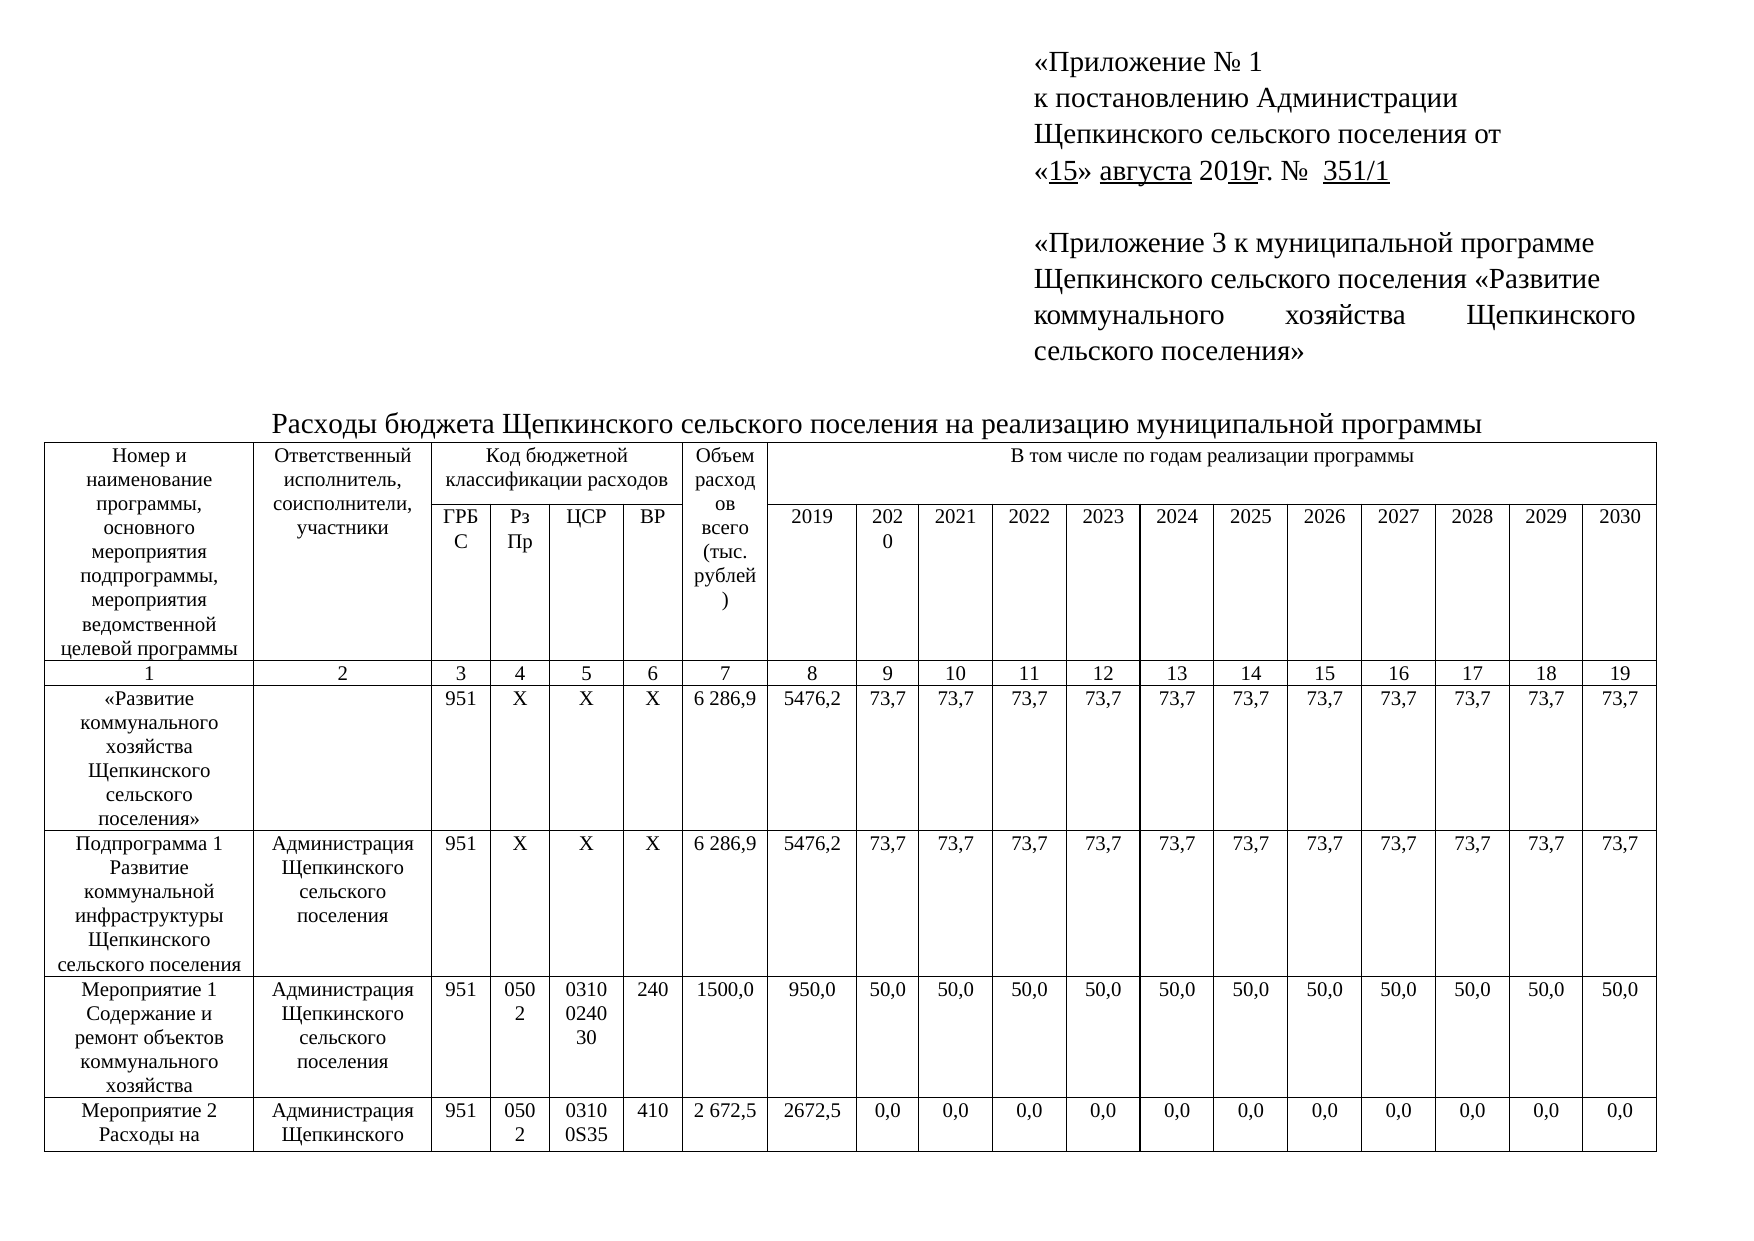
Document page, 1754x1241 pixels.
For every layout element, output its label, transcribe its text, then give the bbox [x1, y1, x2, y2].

table_cell X [624, 686, 682, 830]
table_cell 951 [432, 1098, 490, 1151]
table_cell 73,7 [993, 831, 1066, 976]
table_cell 0,0 [1436, 1098, 1509, 1151]
table_cell 73,7 [1436, 686, 1509, 830]
table_cell 410 [624, 1098, 682, 1151]
table_cell 50,0 [857, 977, 918, 1097]
table_cell ВР [624, 505, 682, 659]
table_cell 2022 [993, 505, 1066, 659]
table_cell 0502 [491, 977, 549, 1097]
text «Приложение 3 к муниципальной программе [1034, 225, 1636, 259]
table_cell 2023 [1067, 505, 1139, 659]
table_cell 73,7 [1288, 831, 1361, 976]
table_header Ответственный исполнитель, соисполнители, участники [254, 443, 431, 659]
table_cell Администрация Щепкинского сельского поселения [254, 831, 431, 976]
table_cell 73,7 [993, 686, 1066, 830]
table_cell 951 [432, 686, 490, 830]
table_cell 50,0 [1362, 977, 1435, 1097]
table_cell 0,0 [1510, 1098, 1582, 1151]
table_cell 15 [1288, 661, 1361, 685]
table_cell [45, 1098, 253, 1151]
table_cell 73,7 [1141, 831, 1213, 976]
text Расходы бюджета Щепкинского сельского поселения на реализацию муниципальной программы [118, 406, 1636, 439]
table_cell 50,0 [1141, 977, 1213, 1097]
table_cell 2672,5 [768, 1098, 856, 1151]
table_cell 2027 [1362, 505, 1435, 659]
table_cell 951 [432, 831, 490, 976]
table_cell 73,7 [1510, 831, 1582, 976]
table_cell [254, 1098, 431, 1151]
table_cell 0,0 [1583, 1098, 1656, 1151]
text Щепкинского сельского поселения «Развитие [1034, 261, 1636, 295]
table_cell 12 [1067, 661, 1139, 685]
table_cell 3 [432, 661, 490, 685]
table_cell 17 [1436, 661, 1509, 685]
table_cell 73,7 [1583, 686, 1656, 830]
table_cell 0,0 [1141, 1098, 1213, 1151]
table_cell 0,0 [1288, 1098, 1361, 1151]
table_cell 0,0 [1214, 1098, 1287, 1151]
table_cell 2026 [1288, 505, 1361, 659]
table_cell 73,7 [1067, 686, 1139, 830]
table_cell [254, 686, 431, 830]
table_cell 73,7 [919, 686, 992, 830]
table_cell 0,0 [919, 1098, 992, 1151]
table_cell 18 [1510, 661, 1582, 685]
table_cell 73,7 [1288, 686, 1361, 830]
table_cell Мероприятие 1 Содержание и ремонт объектов коммунального хозяйства [45, 977, 253, 1097]
table_cell 0,0 [857, 1098, 918, 1151]
table_cell 50,0 [1510, 977, 1582, 1097]
table_cell 2 [254, 661, 431, 685]
table_cell 5476,2 [768, 831, 856, 976]
table_cell 2 672,5 [683, 1098, 767, 1151]
table_cell 73,7 [1362, 831, 1435, 976]
table_cell 0,0 [1067, 1098, 1139, 1151]
table_cell 4 [491, 661, 549, 685]
text коммунального хозяйства Щепкинского сельского поселения» [1034, 297, 1636, 367]
table_cell 50,0 [1067, 977, 1139, 1097]
table_cell 2030 [1583, 505, 1656, 659]
table_cell 1500,0 [683, 977, 767, 1097]
table_header Объем расходов всего (тыс. рублей) [683, 443, 767, 659]
table_cell 50,0 [1436, 977, 1509, 1097]
table_cell 50,0 [993, 977, 1066, 1097]
table_cell 73,7 [1436, 831, 1509, 976]
table_cell 1 [45, 661, 253, 685]
table_header Код бюджетной классификации расходов [432, 443, 682, 503]
table_header В том числе по годам реализации программы [768, 443, 1656, 503]
table_cell 19 [1583, 661, 1656, 685]
table_cell 0310024030 [550, 977, 623, 1097]
table_cell X [550, 686, 623, 830]
table_cell 6 [624, 661, 682, 685]
table_cell 0502 [491, 1098, 549, 1151]
table_cell 73,7 [857, 686, 918, 830]
table_cell 9 [857, 661, 918, 685]
table_cell 2028 [1436, 505, 1509, 659]
table_cell 5476,2 [768, 686, 856, 830]
table_cell 0,0 [1362, 1098, 1435, 1151]
table_cell X [624, 831, 682, 976]
table_cell 2024 [1141, 505, 1213, 659]
table_header Номер и наименование программы, основного мероприятия подпрограммы, мероприятия ведомственной целевой программы [45, 443, 253, 659]
table_cell 10 [919, 661, 992, 685]
table_cell 2025 [1214, 505, 1287, 659]
table_cell 951 [432, 977, 490, 1097]
table_cell 03100S3550 [550, 1098, 623, 1151]
table_cell 0,0 [993, 1098, 1066, 1151]
table_cell Подпрограмма 1 Развитие коммунальной инфраструктуры Щепкинского сельского поселения [45, 831, 253, 976]
text к постановлению Администрации [1034, 81, 1636, 114]
table_cell «Развитие коммунального хозяйства Щепкинского сельского поселения» [45, 686, 253, 830]
table_cell ГРБС [432, 505, 490, 659]
table_cell 2020 [857, 505, 918, 659]
table_cell X [550, 831, 623, 976]
table_cell 2021 [919, 505, 992, 659]
table_cell 2019 [768, 505, 856, 659]
table_cell 73,7 [1214, 831, 1287, 976]
table_cell 2029 [1510, 505, 1582, 659]
table_cell 7 [683, 661, 767, 685]
table_cell 73,7 [1141, 686, 1213, 830]
text Щепкинского сельского поселения от [1034, 117, 1636, 150]
table_cell 5 [550, 661, 623, 685]
table_cell 13 [1141, 661, 1213, 685]
table_cell 14 [1214, 661, 1287, 685]
table_cell ЦСР [550, 505, 623, 659]
table_cell 50,0 [1214, 977, 1287, 1097]
table_cell 6 286,9 [683, 831, 767, 976]
table_cell 73,7 [1214, 686, 1287, 830]
text «Приложение № 1 [1034, 44, 1636, 78]
table_cell 50,0 [1583, 977, 1656, 1097]
table_cell 73,7 [1362, 686, 1435, 830]
table_cell Администрация Щепкинского сельского поселения [254, 977, 431, 1097]
table_cell X [491, 686, 549, 830]
table_cell 950,0 [768, 977, 856, 1097]
table_cell X [491, 831, 549, 976]
text «15» августа 2019г. № 351/1 [1034, 153, 1636, 186]
table_cell 11 [993, 661, 1066, 685]
table_cell 73,7 [1583, 831, 1656, 976]
table_cell 50,0 [919, 977, 992, 1097]
table_cell 50,0 [1288, 977, 1361, 1097]
table_cell 73,7 [1067, 831, 1139, 976]
table_cell 8 [768, 661, 856, 685]
table_cell 73,7 [857, 831, 918, 976]
table_cell 73,7 [919, 831, 992, 976]
table_cell 16 [1362, 661, 1435, 685]
table_cell 73,7 [1510, 686, 1582, 830]
table_cell 240 [624, 977, 682, 1097]
table_cell 6 286,9 [683, 686, 767, 830]
table_cell Рз Пр [491, 505, 549, 659]
